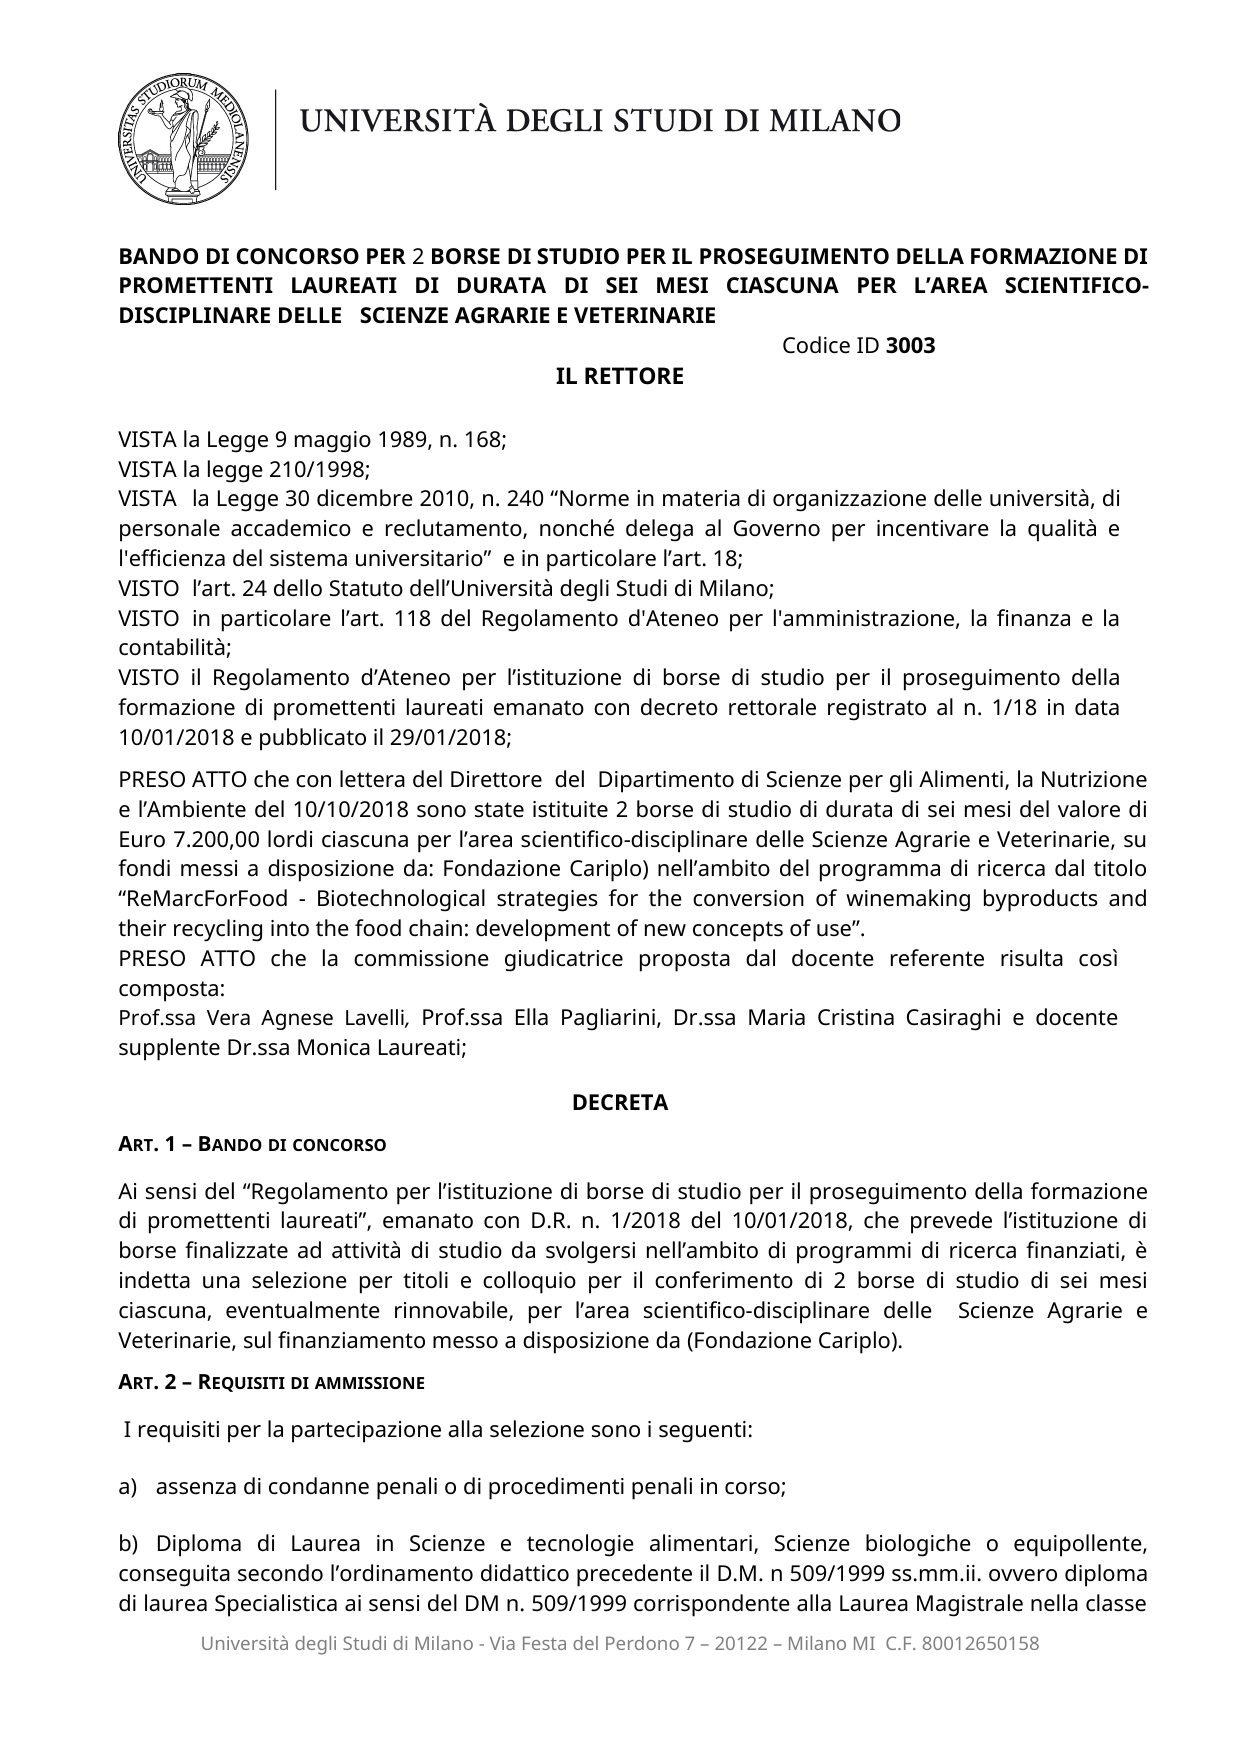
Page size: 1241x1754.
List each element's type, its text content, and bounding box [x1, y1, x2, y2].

text VISTA la legge 210/1998; [118, 453, 1122, 483]
text Codice ID 3003 [708, 330, 1122, 360]
text VISTO il Regolamento d’Ateneo per l’istituzione di borse di studio per il proseguimento della formazione di promettenti laureati emanato con decreto rettorale registrato al n. 1/18 in data 10/01/2018 e pubblicato il 29/01/2018; [118, 662, 1122, 751]
text BANDO DI CONCORSO PER 2 BORSE DI STUDIO PER IL PROSEGUIMENTO DELLA FORMAZIONE DI PROMETTENTI LAUREATI DI DURATA DI SEI MESI CIASCUNA PER L’AREA SCIENTIFICO-DISCIPLINARE DELLE SCIENZE AGRARIE E VETERINARIE [118, 241, 1149, 330]
text VISTA la Legge 9 maggio 1989, n. 168; [118, 424, 1122, 453]
text VISTO in particolare l’art. 118 del Regolamento d'Ateneo per l'amministrazione, la finanza e la contabilità; [118, 602, 1122, 662]
text Art. 2 – Requisiti di ammissione [118, 1367, 1122, 1395]
picture [118, 73, 901, 205]
text I requisiti per la partecipazione alla selezione sono i seguenti: [118, 1413, 1149, 1443]
subtitle DECRETA [118, 1087, 1122, 1117]
text Ai sensi del “Regolamento per l’istituzione di borse di studio per il proseguimento della formazione di promettenti laureati”, emanato con D.R. n. 1/2018 del 10/01/2018, che prevede l’istituzione di borse finalizzate ad attività di studio da svolgersi nell’ambito di programmi di ricerca finanziati, è indetta una selezione per titoli e colloquio per il conferimento di 2 borse di studio di sei mesi ciascuna, eventualmente rinnovabile, per l’area scientifico-disciplinare delle Scienze Agrarie e Veterinarie, sul finanziamento messo a disposizione da (Fondazione Cariplo). [118, 1176, 1149, 1354]
text Prof.ssa Vera Agnese Lavelli, Prof.ssa Ella Pagliarini, Dr.ssa Maria Cristina Casiraghi e docente supplente Dr.ssa Monica Laureati; [118, 1002, 1119, 1062]
list assenza di condanne penali o di procedimenti penali in corso; [118, 1471, 1149, 1501]
text IL RETTORE [118, 360, 1122, 391]
text PRESO ATTO che con lettera del Direttore del Dipartimento di Scienze per gli Alimenti, la Nutrizione e l’Ambiente del 10/10/2018 sono state istituite 2 borse di studio di durata di sei mesi del valore di Euro 7.200,00 lordi ciascuna per l’area scientifico-disciplinare delle Scienze Agrarie e Veterinarie, su fondi messi a disposizione da: Fondazione Cariplo) nell’ambito del programma di ricerca dal titolo “ReMarcForFood - Biotechnological strategies for the conversion of winemaking byproducts and their recycling into the food chain: development of new concepts of use”. [118, 764, 1149, 943]
text Art. 1 – Bando di concorso [118, 1129, 1122, 1158]
text VISTA la Legge 30 dicembre 2010, n. 240 “Norme in materia di organizzazione delle università, di personale accademico e reclutamento, nonché delega al Governo per incentivare la qualità e l'efficienza del sistema universitario” e in particolare l’art. 18; [118, 483, 1122, 573]
text PRESO ATTO che la commissione giudicatrice proposta dal docente referente risulta così composta: [118, 943, 1119, 1002]
text VISTO l’art. 24 dello Statuto dell’Università degli Studi di Milano; [118, 573, 1122, 602]
